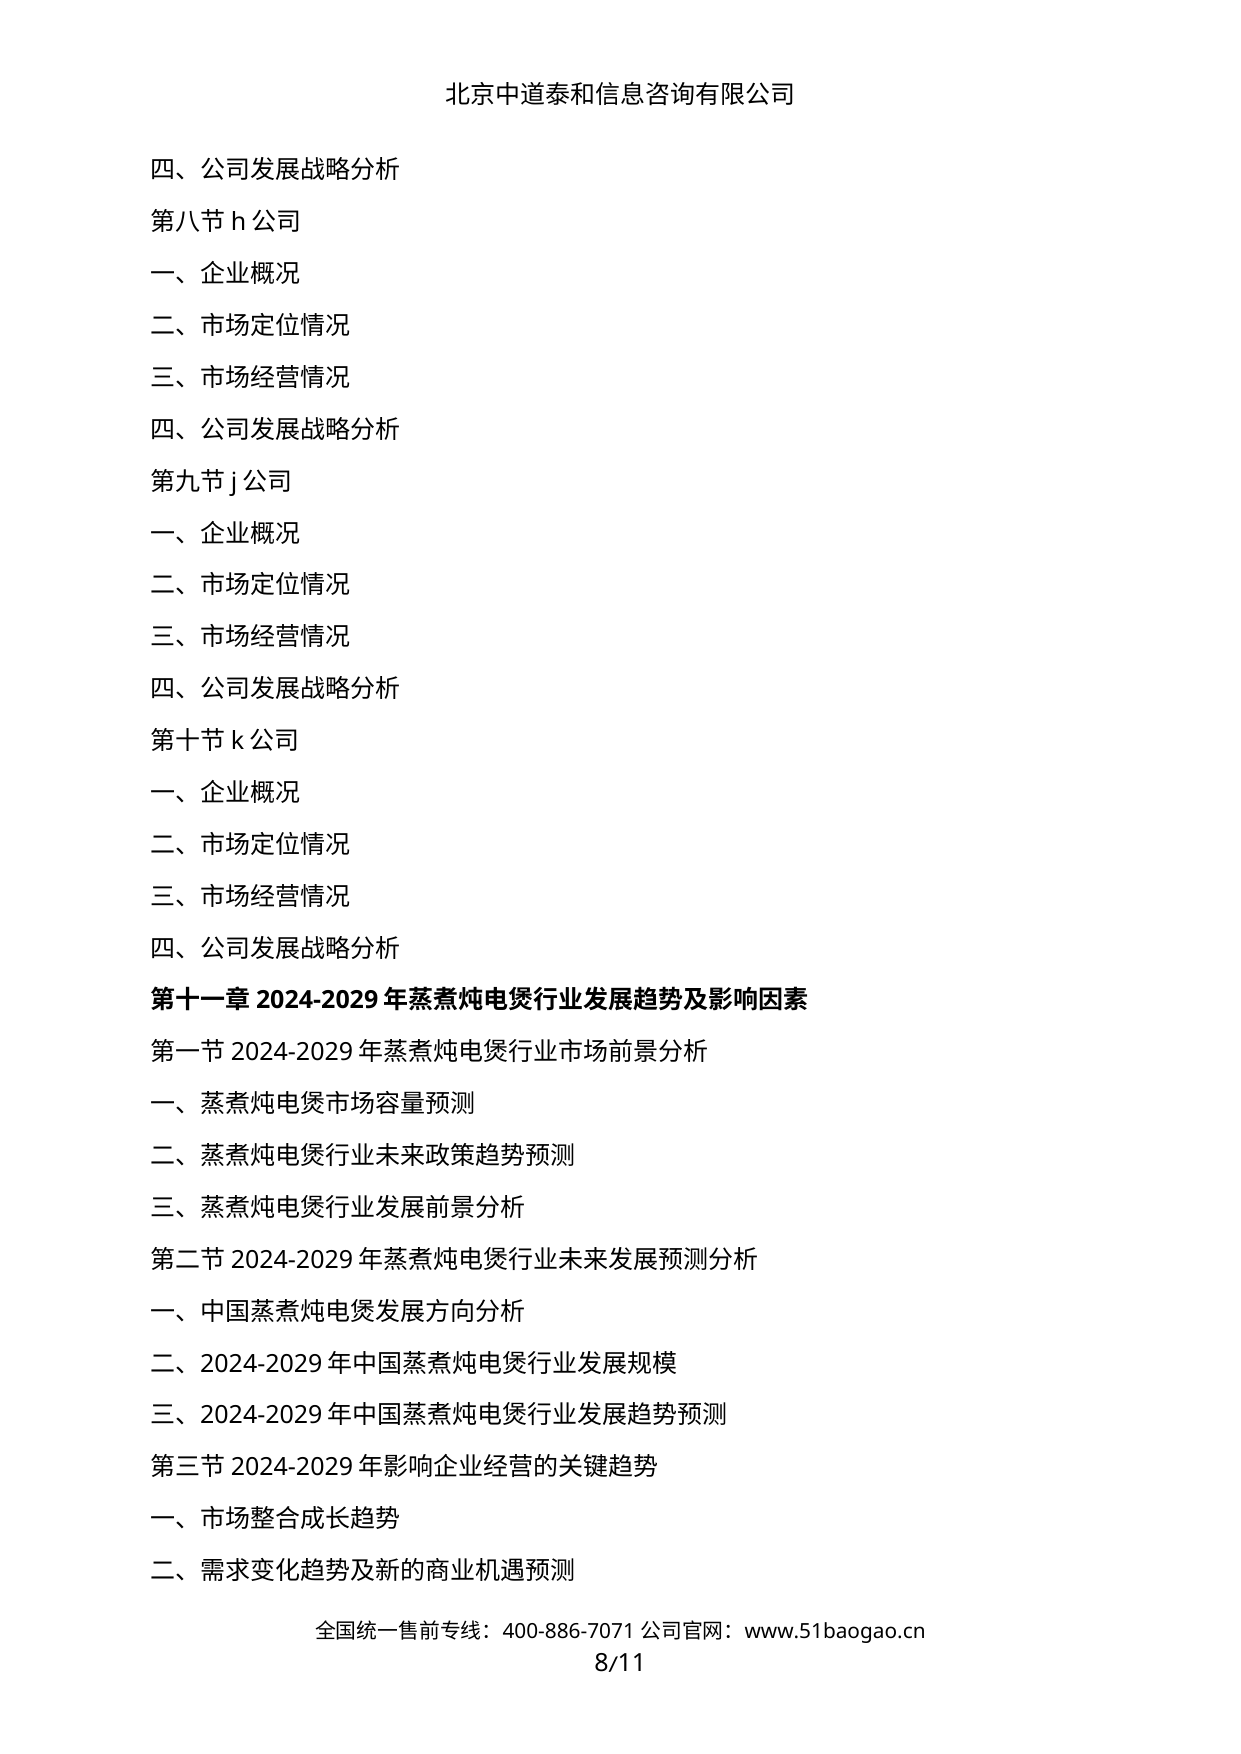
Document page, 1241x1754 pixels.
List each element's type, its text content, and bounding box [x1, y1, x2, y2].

text 二、蒸煮炖电煲行业未来政策趋势预测 [150, 1136, 1090, 1172]
text 第九节 j公司 [150, 461, 1090, 497]
text 二、市场定位情况 [150, 306, 1090, 342]
text 三、2024-2029年中国蒸煮炖电煲行业发展趋势预测 [150, 1395, 1090, 1431]
text 第一节 2024-2029年蒸煮炖电煲行业市场前景分析 [150, 1032, 1090, 1068]
text 三、市场经营情况 [150, 617, 1090, 653]
text 四、公司发展战略分析 [150, 150, 1090, 186]
text 一、企业概况 [150, 254, 1090, 290]
text 第十节 k公司 [150, 721, 1090, 757]
text 第三节 2024-2029年影响企业经营的关键趋势 [150, 1447, 1090, 1483]
text 一、中国蒸煮炖电煲发展方向分析 [150, 1291, 1090, 1327]
text 二、需求变化趋势及新的商业机遇预测 [150, 1551, 1090, 1587]
text 四、公司发展战略分析 [150, 928, 1090, 964]
text 二、市场定位情况 [150, 824, 1090, 861]
text 三、市场经营情况 [150, 876, 1090, 912]
text 一、企业概况 [150, 513, 1090, 549]
text 一、蒸煮炖电煲市场容量预测 [150, 1084, 1090, 1120]
text 一、企业概况 [150, 772, 1090, 809]
text 二、2024-2029年中国蒸煮炖电煲行业发展规模 [150, 1343, 1090, 1379]
text 二、市场定位情况 [150, 565, 1090, 601]
text 四、公司发展战略分析 [150, 669, 1090, 705]
text 三、蒸煮炖电煲行业发展前景分析 [150, 1187, 1090, 1224]
text 三、市场经营情况 [150, 357, 1090, 394]
text 一、市场整合成长趋势 [150, 1499, 1090, 1535]
text 第八节 h公司 [150, 202, 1090, 238]
text 四、公司发展战略分析 [150, 409, 1090, 446]
text 第十一章 2024-2029年蒸煮炖电煲行业发展趋势及影响因素 [150, 980, 1090, 1016]
text 第二节 2024-2029年蒸煮炖电煲行业未来发展预测分析 [150, 1239, 1090, 1276]
